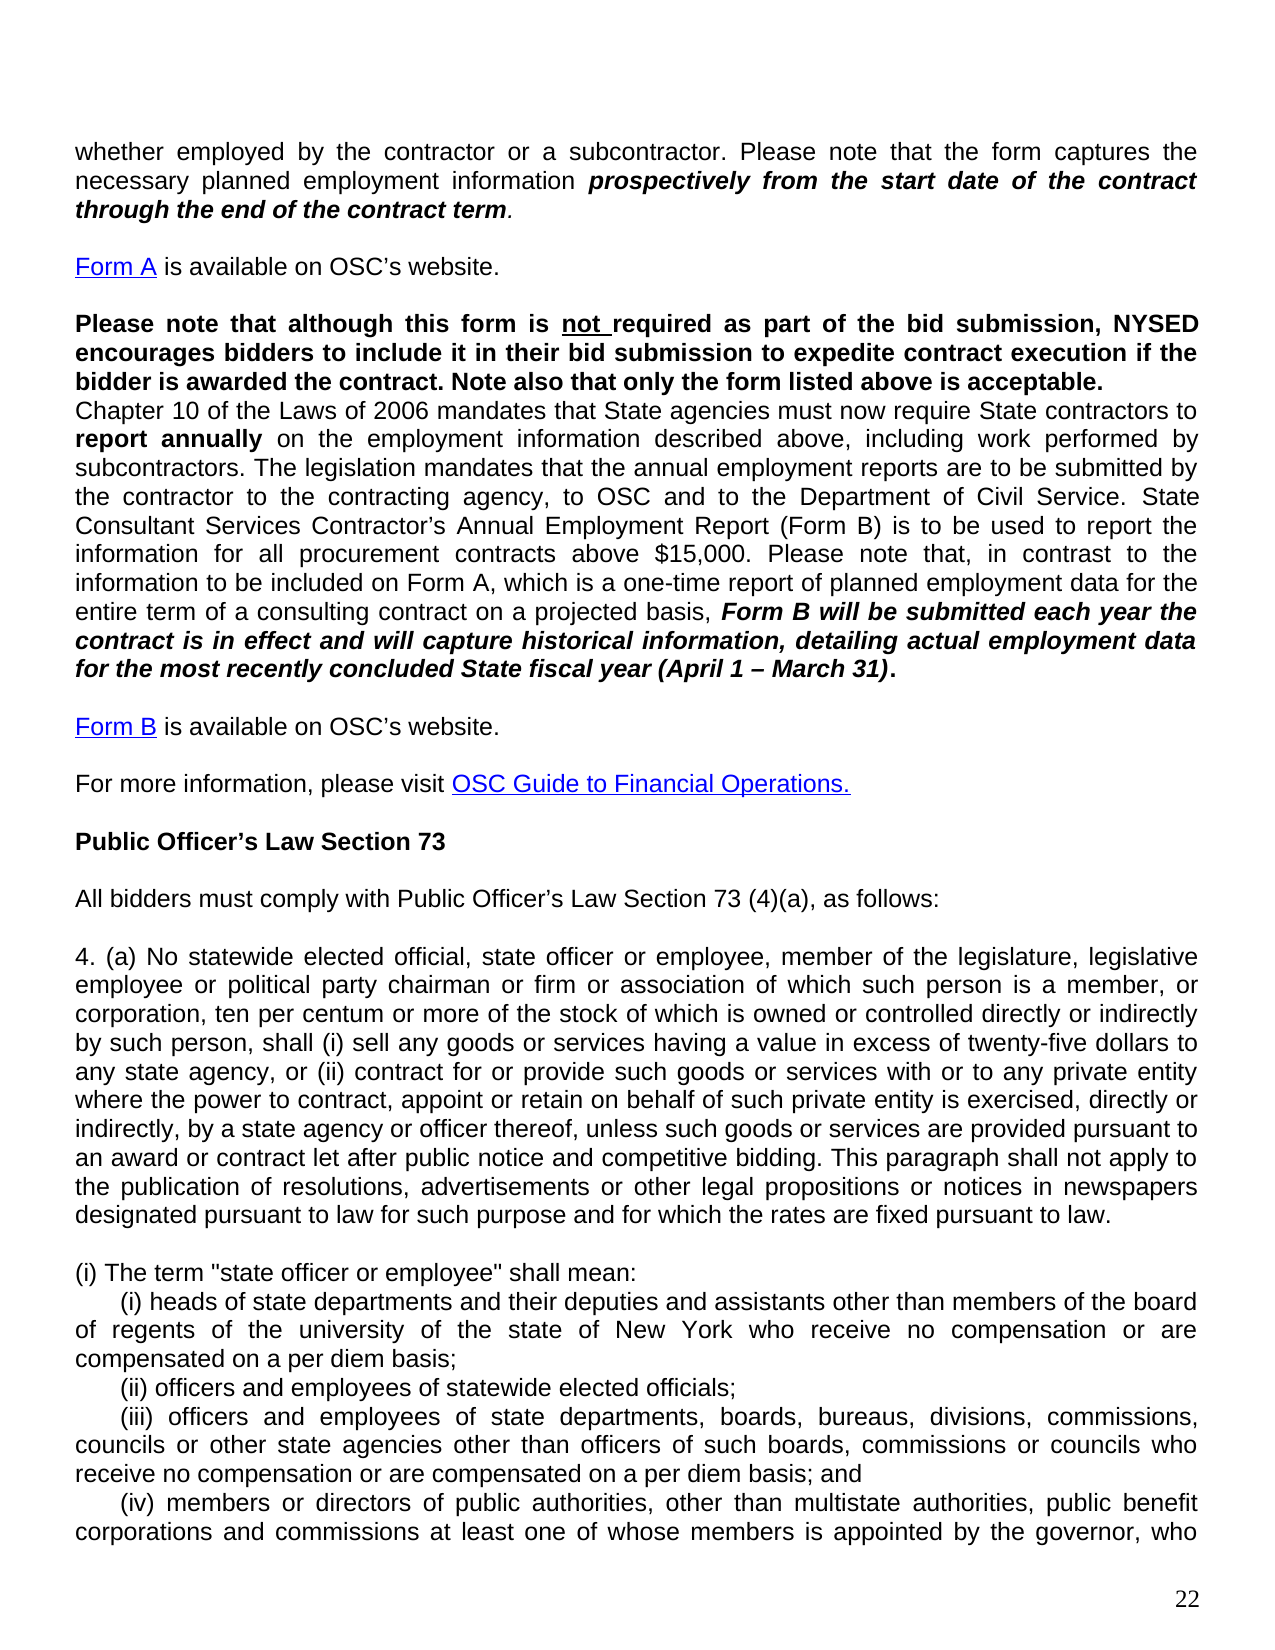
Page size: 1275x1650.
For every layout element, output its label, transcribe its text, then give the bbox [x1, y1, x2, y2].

text (iii) officers and employees of state departments, boards, bureaus, divisions, commissions, councils or other state agencies other than officers of such boards, commissions or councils who receive no compensation or are compensated on a per diem basis; and [75, 1402, 1200, 1488]
text Form B is available on OSC’s website. [75, 712, 1200, 740]
text Please note that although this form is not required as part of the bid submission, NYSED encourages bidders to include it in their bid submission to expedite contract execution if the bidder is awarded the contract. Note also that only the form listed above is acceptable. [75, 309, 1200, 396]
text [75, 1488, 1200, 1545]
text 4. (a) No statewide elected official, state officer or employee, member of the legislature, legislative employee or political party chairman or firm or association of which such person is a member, or corporation, ten per centum or more of the stock of which is owned or controlled directly or indirectly by such person, shall (i) sell any goods or services having a value in excess of twenty-five dollars to any state agency, or (ii) contract for or provide such goods or services with or to any private entity where the power to contract, appoint or retain on behalf of such private entity is exercised, directly or indirectly, by a state agency or officer thereof, unless such goods or services are provided pursuant to an award or contract let after public notice and competitive bidding. This paragraph shall not apply to the publication of resolutions, advertisements or other legal propositions or notices in newspapers designated pursuant to law for such purpose and for which the rates are fixed pursuant to law. [75, 942, 1200, 1229]
text (i) The term "state officer or employee" shall mean: [75, 1258, 1200, 1287]
subtitle Public Officer’s Law Section 73 [75, 827, 1200, 855]
text All bidders must comply with Public Officer’s Law Section 73 (4)(a), as follows: [75, 884, 1200, 913]
text (i) heads of state departments and their deputies and assistants other than members of the board of regents of the university of the state of New York who receive no compensation or are compensated on a per diem basis; [75, 1287, 1200, 1373]
text Chapter 10 of the Laws of 2006 mandates that State agencies must now require State contractors to report annually on the employment information described above, including work performed by subcontractors. The legislation mandates that the annual employment reports are to be submitted by the contractor to the contracting agency, to OSC and to the Department of Civil Service. State Consultant Services Contractor’s Annual Employment Report (Form B) is to be used to report the information for all procurement contracts above $15,000. Please note that, in contrast to the information to be included on Form A, which is a one-time report of planned employment data for the entire term of a consulting contract on a projected basis, Form B will be submitted each year the contract is in effect and will capture historical information, detailing actual employment data for the most recently concluded State fiscal year (April 1 – March 31). [75, 396, 1200, 683]
text For more information, please visit OSC Guide to Financial Operations. [75, 769, 1200, 798]
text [75, 137, 1200, 223]
text (ii) officers and employees of statewide elected officials; [75, 1373, 1200, 1402]
text Form A is available on OSC’s website. [75, 252, 1200, 281]
